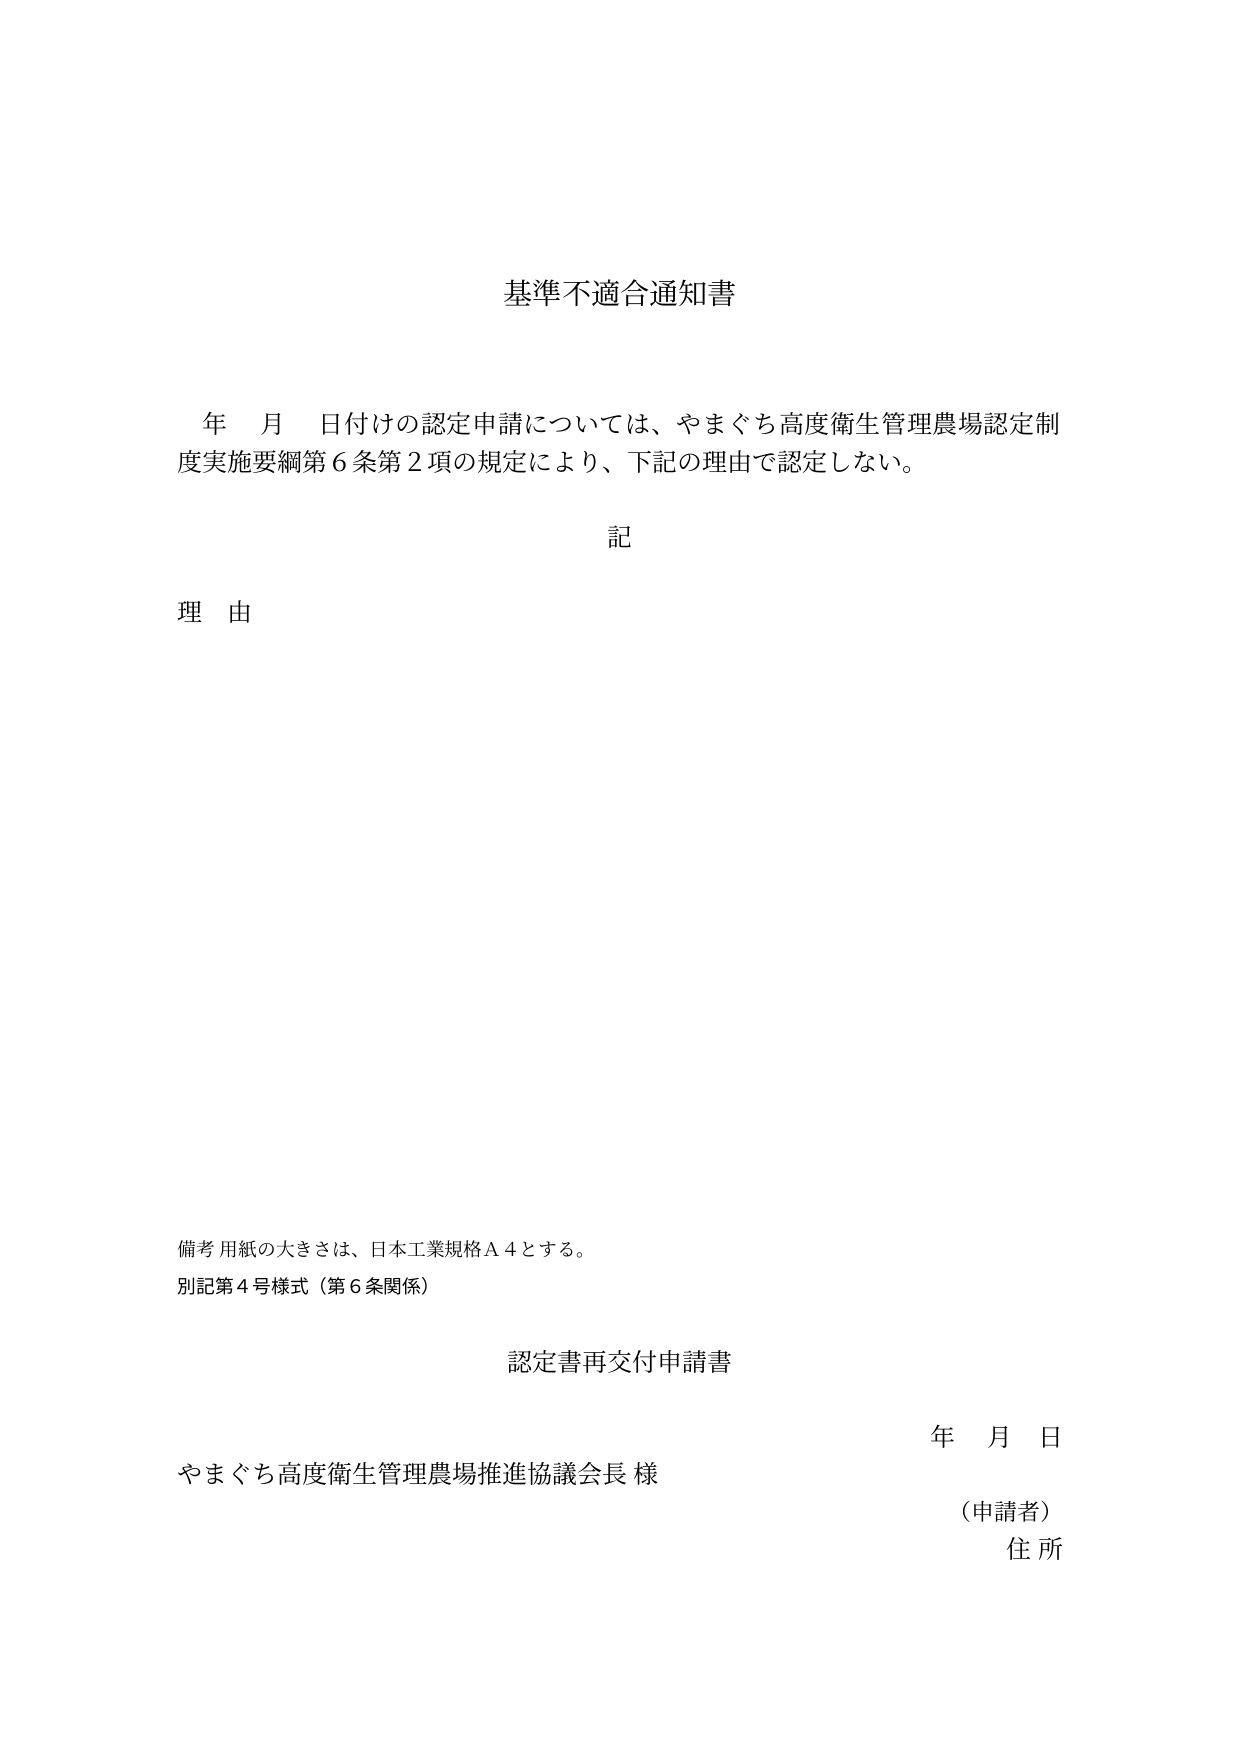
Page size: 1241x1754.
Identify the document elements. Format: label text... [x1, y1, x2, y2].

text 認定書再交付申請書 [177, 1342, 1063, 1379]
text （申請者） [177, 1492, 1063, 1529]
text 備考 用紙の大きさは、日本工業規格Ａ４とする。 [177, 1229, 1063, 1267]
text 記 [177, 517, 1063, 554]
text 年 月 日 [177, 1417, 1063, 1454]
text やまぐち高度衛生管理農場推進協議会長 様 [177, 1454, 1063, 1492]
text 別記第４号様式（第６条関係） [177, 1267, 1063, 1304]
text 住 所 [177, 1529, 1063, 1567]
text 年 月 日付けの認定申請については、やまぐち高度衛生管理農場認定制度実施要綱第６条第２項の規定により、下記の理由で認定しない。 [177, 404, 1063, 479]
text 基準不適合通知書 [177, 254, 1063, 329]
text 理 由 [177, 592, 1063, 629]
